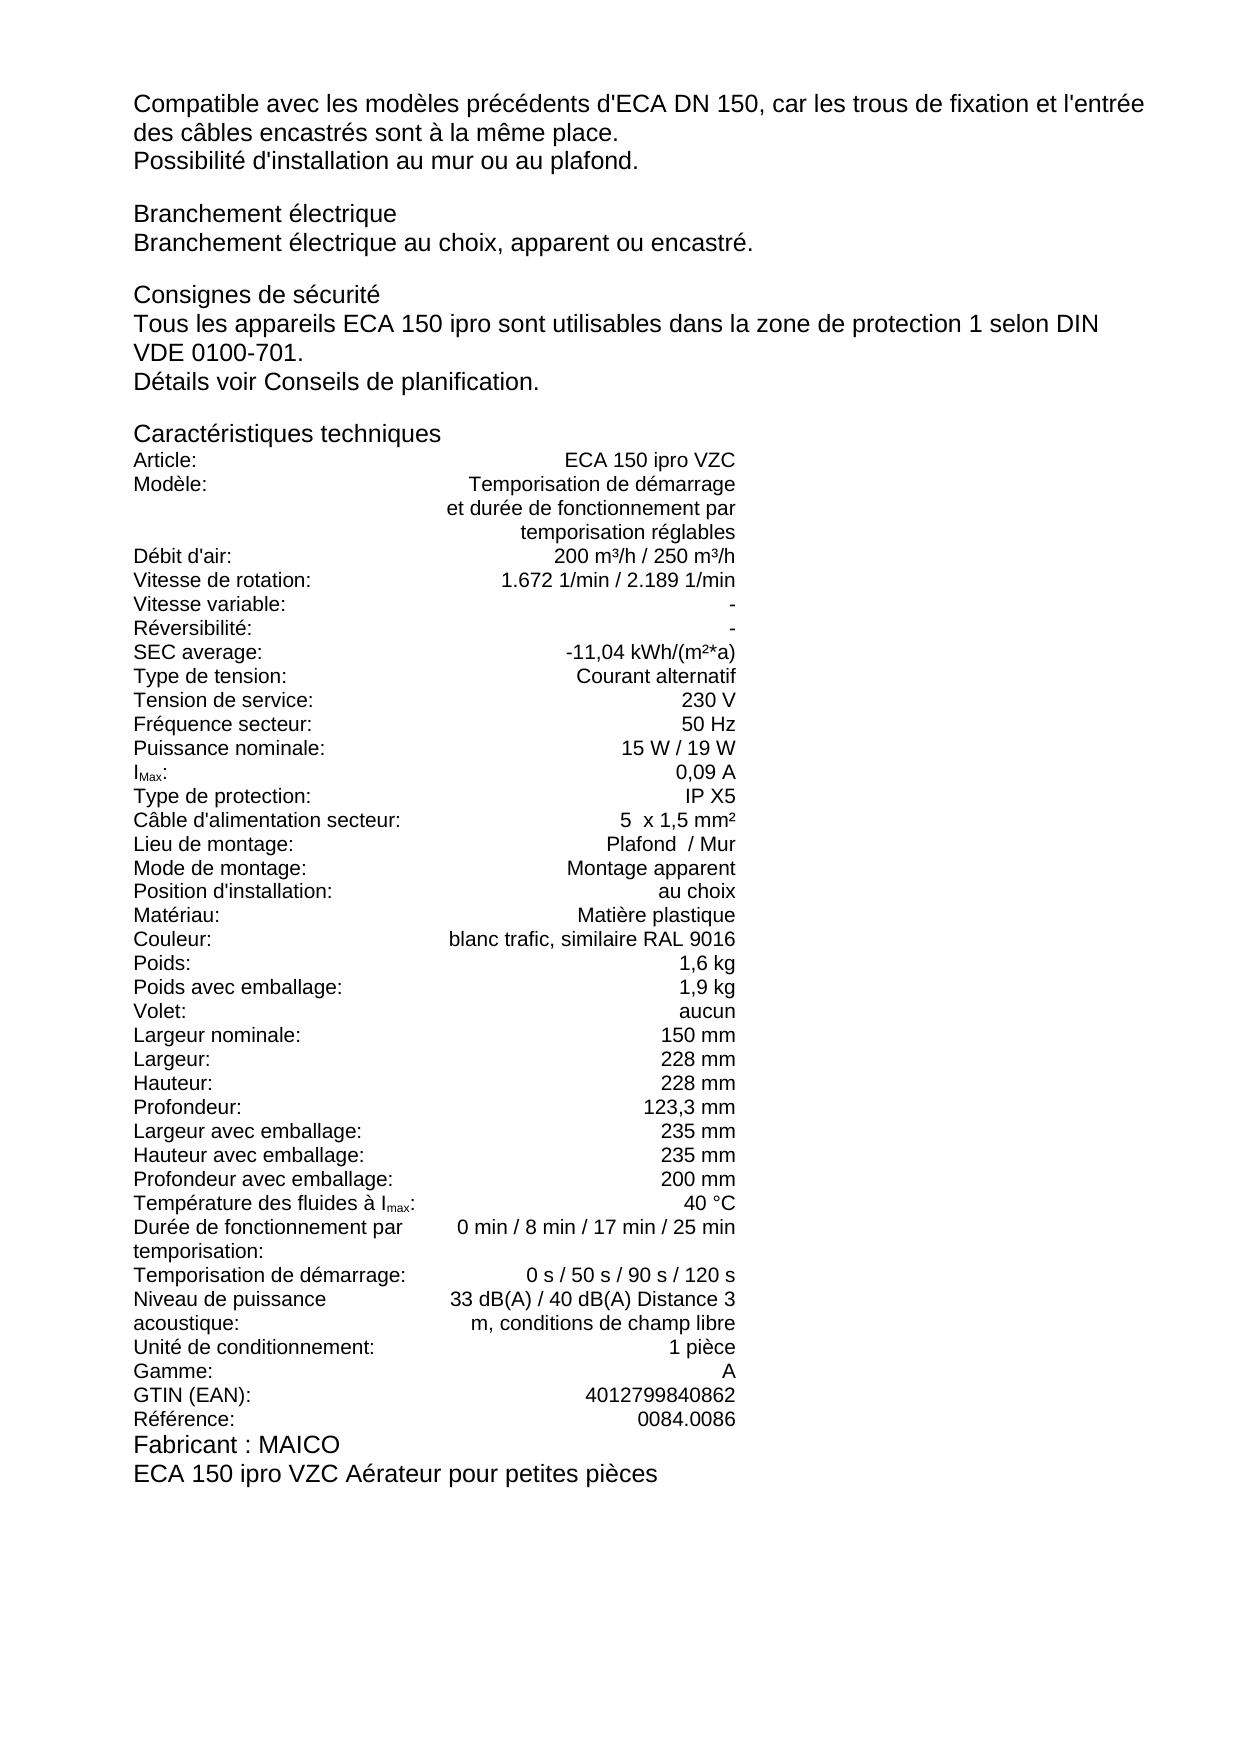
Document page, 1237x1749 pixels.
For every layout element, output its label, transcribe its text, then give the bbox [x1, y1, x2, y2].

table_cell 50 Hz [434, 712, 747, 736]
table_cell Unité de conditionnement: [122, 1335, 434, 1358]
table_cell A [434, 1359, 747, 1382]
table_cell 0,09 A [434, 760, 747, 783]
table_cell aucun [434, 999, 747, 1023]
table_cell 0 s / 50 s / 90 s / 120 s [434, 1263, 747, 1287]
table_cell Modèle: [122, 472, 434, 544]
table_cell Temporisation de démarrage et durée de fonctionnement par temporisation réglables [434, 472, 747, 544]
table_cell Largeur: [122, 1047, 434, 1071]
table_cell Durée de fonctionnement par temporisation: [122, 1215, 434, 1263]
table_cell 228 mm [434, 1071, 747, 1095]
text Branchement électrique [133, 199, 1148, 228]
table_cell Temporisation de démarrage: [122, 1263, 434, 1287]
table_cell Puissance nominale: [122, 736, 434, 759]
table_cell Couleur: [122, 927, 434, 951]
text Consignes de sécurité [133, 280, 1148, 309]
text Tous les appareils ECA 150 ipro sont utilisables dans la zone de protection 1 selon DIN VDE 0100-701. [133, 309, 1148, 367]
text Fabricant : MAICO [133, 1430, 1148, 1459]
table_cell 123,3 mm [434, 1095, 747, 1119]
table_cell Hauteur: [122, 1071, 434, 1095]
table_cell Courant alternatif [434, 664, 747, 688]
table_cell 235 mm [434, 1143, 747, 1167]
table_cell Hauteur avec emballage: [122, 1143, 434, 1167]
table_cell Lieu de montage: [122, 831, 434, 855]
table_cell 0 min / 8 min / 17 min / 25 min [434, 1215, 747, 1263]
table_cell 33 dB(A) / 40 dB(A) Distance 3 m, conditions de champ libre [434, 1287, 747, 1334]
table_cell 150 mm [434, 1023, 747, 1047]
table_cell Profondeur avec emballage: [122, 1167, 434, 1191]
table_cell 1.672 1/min / 2.189 1/min [434, 568, 747, 592]
table_cell Tension de service: [122, 688, 434, 712]
text Possibilité d'installation au mur ou au plafond. [133, 146, 1148, 175]
table_cell Volet: [122, 999, 434, 1023]
table_cell 40 °C [434, 1191, 747, 1215]
table_cell 0084.0086 [434, 1406, 747, 1430]
table_cell Type de tension: [122, 664, 434, 688]
table_cell Câble d'alimentation secteur: [122, 808, 434, 831]
table_cell 4012799840862 [434, 1383, 747, 1406]
table_cell GTIN (EAN): [122, 1383, 434, 1406]
table_cell - [434, 616, 747, 640]
table_cell Vitesse variable: [122, 592, 434, 616]
table_header Article: [122, 448, 434, 472]
table_cell Gamme: [122, 1359, 434, 1382]
table_cell 230 V [434, 688, 747, 712]
table_cell Montage apparent [434, 855, 747, 879]
table_cell 15 W / 19 W [434, 736, 747, 759]
text Branchement électrique au choix, apparent ou encastré. [133, 228, 1148, 256]
table_cell 228 mm [434, 1047, 747, 1071]
table_cell -11,04 kWh/(m²*a) [434, 640, 747, 664]
table_cell Largeur nominale: [122, 1023, 434, 1047]
table_cell 1,6 kg [434, 951, 747, 975]
table_cell 1 pièce [434, 1335, 747, 1358]
table_cell 200 mm [434, 1167, 747, 1191]
text Compatible avec les modèles précédents d'ECA DN 150, car les trous de fixation et l'entrée des câbles encastrés sont à la même place. [133, 89, 1148, 146]
table_cell IMax: [122, 760, 434, 783]
table_cell Débit d'air: [122, 544, 434, 568]
table_cell Poids avec emballage: [122, 975, 434, 999]
table_cell Référence: [122, 1406, 434, 1430]
text Détails voir Conseils de planification. [133, 367, 1148, 395]
text ECA 150 ipro VZC Aérateur pour petites pièces [133, 1459, 1148, 1488]
table_cell 200 m³/h / 250 m³/h [434, 544, 747, 568]
text Caractéristiques techniques [133, 419, 1148, 448]
table_cell Type de protection: [122, 784, 434, 807]
table_cell Réversibilité: [122, 616, 434, 640]
table_cell Poids: [122, 951, 434, 975]
table_cell 5 x 1,5 mm² [434, 808, 747, 831]
table_cell Température des fluides à Imax: [122, 1191, 434, 1215]
table_header ECA 150 ipro VZC [434, 448, 747, 472]
table_cell 1,9 kg [434, 975, 747, 999]
table_cell SEC average: [122, 640, 434, 664]
table_cell Niveau de puissance acoustique: [122, 1287, 434, 1334]
table_cell Matière plastique [434, 903, 747, 927]
table_cell - [434, 592, 747, 616]
table_cell Matériau: [122, 903, 434, 927]
table_cell au choix [434, 879, 747, 903]
table_cell Vitesse de rotation: [122, 568, 434, 592]
table_cell Plafond / Mur [434, 831, 747, 855]
table_cell Position d'installation: [122, 879, 434, 903]
table_cell Largeur avec emballage: [122, 1119, 434, 1143]
table_cell 235 mm [434, 1119, 747, 1143]
table_cell Profondeur: [122, 1095, 434, 1119]
table_cell blanc trafic, similaire RAL 9016 [434, 927, 747, 951]
table_cell IP X5 [434, 784, 747, 807]
table_cell Fréquence secteur: [122, 712, 434, 736]
table_cell Mode de montage: [122, 855, 434, 879]
